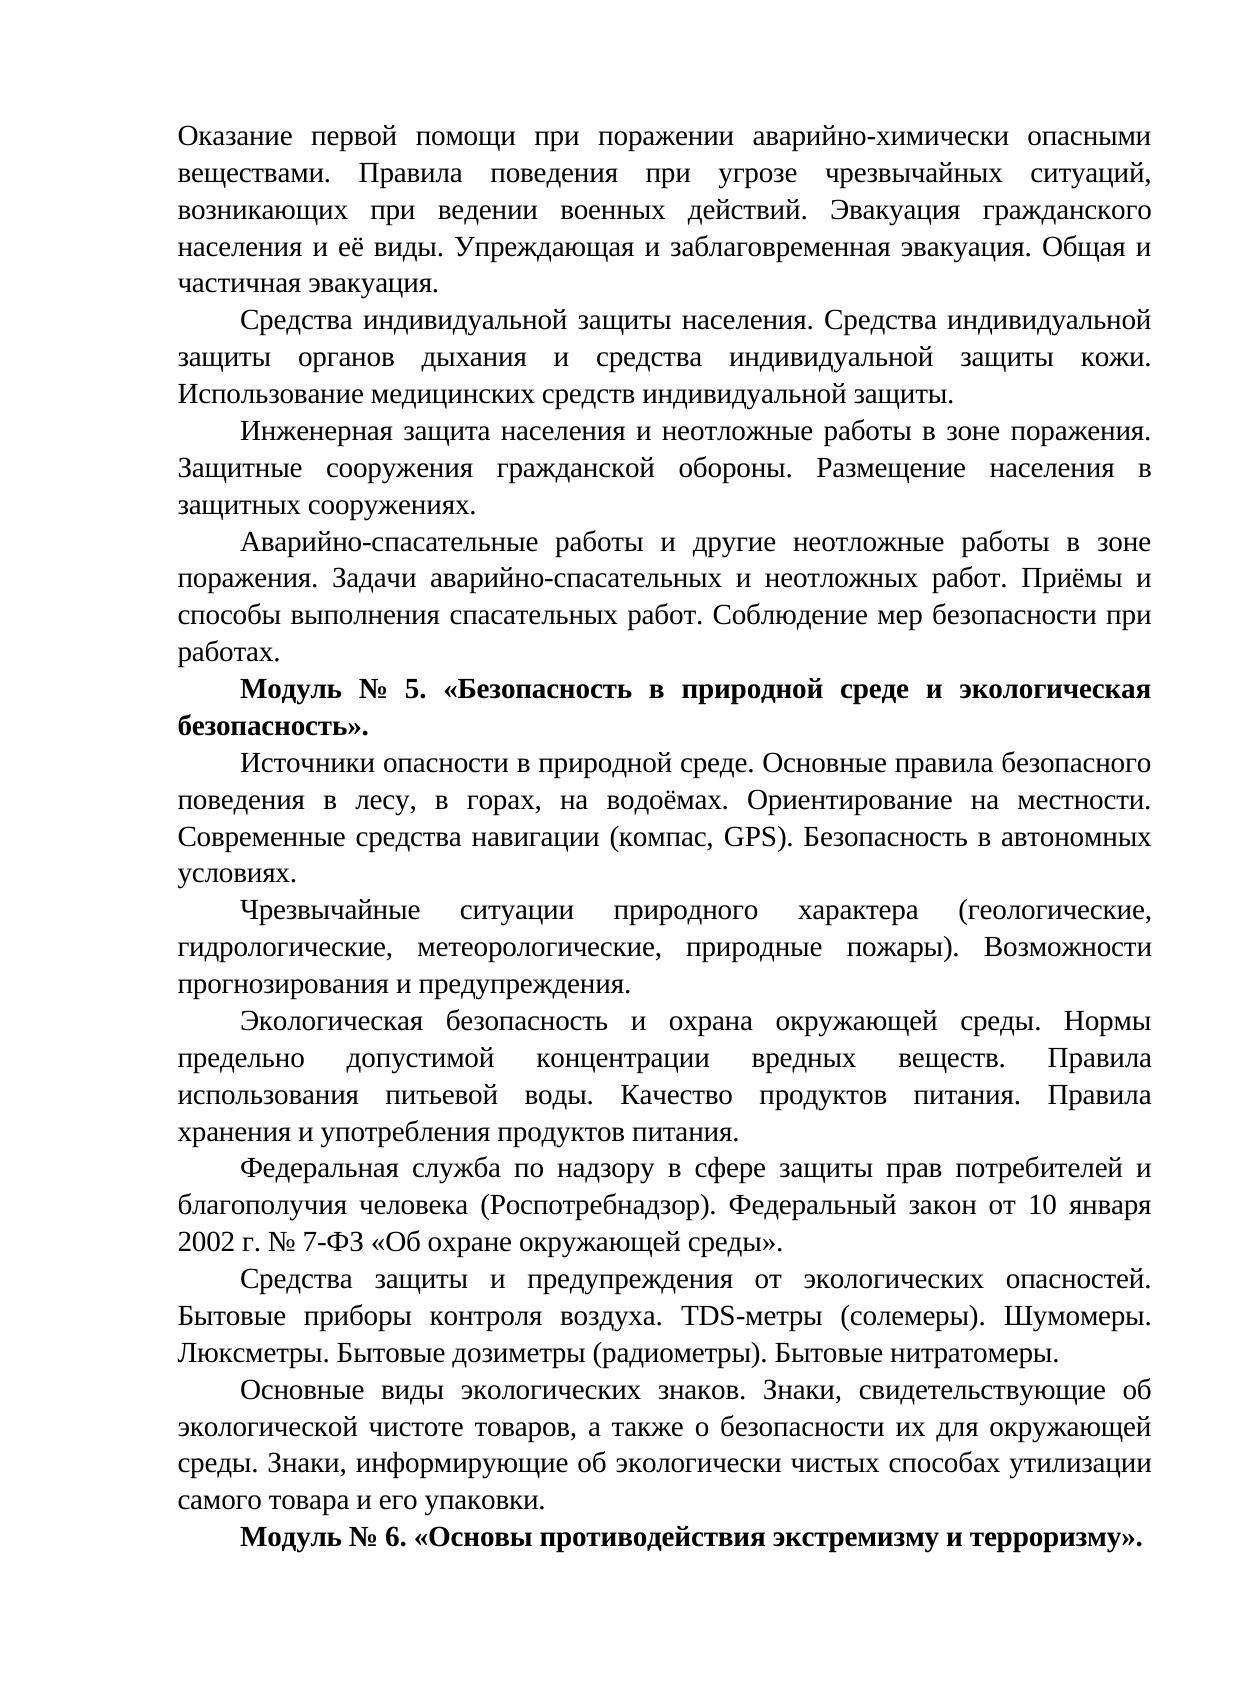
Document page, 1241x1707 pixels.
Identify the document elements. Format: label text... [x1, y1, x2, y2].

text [177, 118, 1152, 299]
text Федеральная служба по надзору в сфере защиты прав потребителей и благополучия человека (Роспотребнадзор). Федеральный закон от 10 января 2002 г. № 7-ФЗ «Об охране окружающей среды». [177, 1151, 1152, 1258]
text Модуль № 5. «Безопасность в природной среде и экологическая безопасность». [177, 671, 1152, 742]
text Инженерная защита населения и неотложные работы в зоне поражения. Защитные сооружения гражданской обороны. Размещение населения в защитных сооружениях. [177, 413, 1152, 520]
text Источники опасности в природной среде. Основные правила безопасного поведения в лесу, в горах, на водоёмах. Ориентирование на местности. Современные средства навигации (компас, GPS). Безопасность в автономных условиях. [177, 745, 1152, 889]
text Средства защиты и предупреждения от экологических опасностей. Бытовые приборы контроля воздуха. TDS-метры (солемеры). Шумомеры. Люксметры. Бытовые дозиметры (радиометры). Бытовые нитратомеры. [177, 1261, 1152, 1368]
text Средства индивидуальной защиты населения. Средства индивидуальной защиты органов дыхания и средства индивидуальной защиты кожи. Использование медицинских средств индивидуальной защиты. [177, 302, 1152, 410]
text Экологическая безопасность и охрана окружающей среды. Нормы предельно допустимой концентрации вредных веществ. Правила использования питьевой воды. Качество продуктов питания. Правила хранения и употребления продуктов питания. [177, 1003, 1152, 1147]
text Чрезвычайные ситуации природного характера (геологические, гидрологические, метеорологические, природные пожары). Возможности прогнозирования и предупреждения. [177, 892, 1152, 1000]
text Аварийно-спасательные работы и другие неотложные работы в зоне поражения. Задачи аварийно-спасательных и неотложных работ. Приёмы и способы выполнения спасательных работ. Соблюдение мер безопасности при работах. [177, 524, 1152, 668]
text Основные виды экологических знаков. Знаки, свидетельствующие об экологической чистоте товаров, а также о безопасности их для окружающей среды. Знаки, информирующие об экологически чистых способах утилизации самого товара и его упаковки. [177, 1372, 1152, 1516]
text Модуль № 6. «Основы противодействия экстремизму и терроризму». [177, 1519, 1152, 1553]
